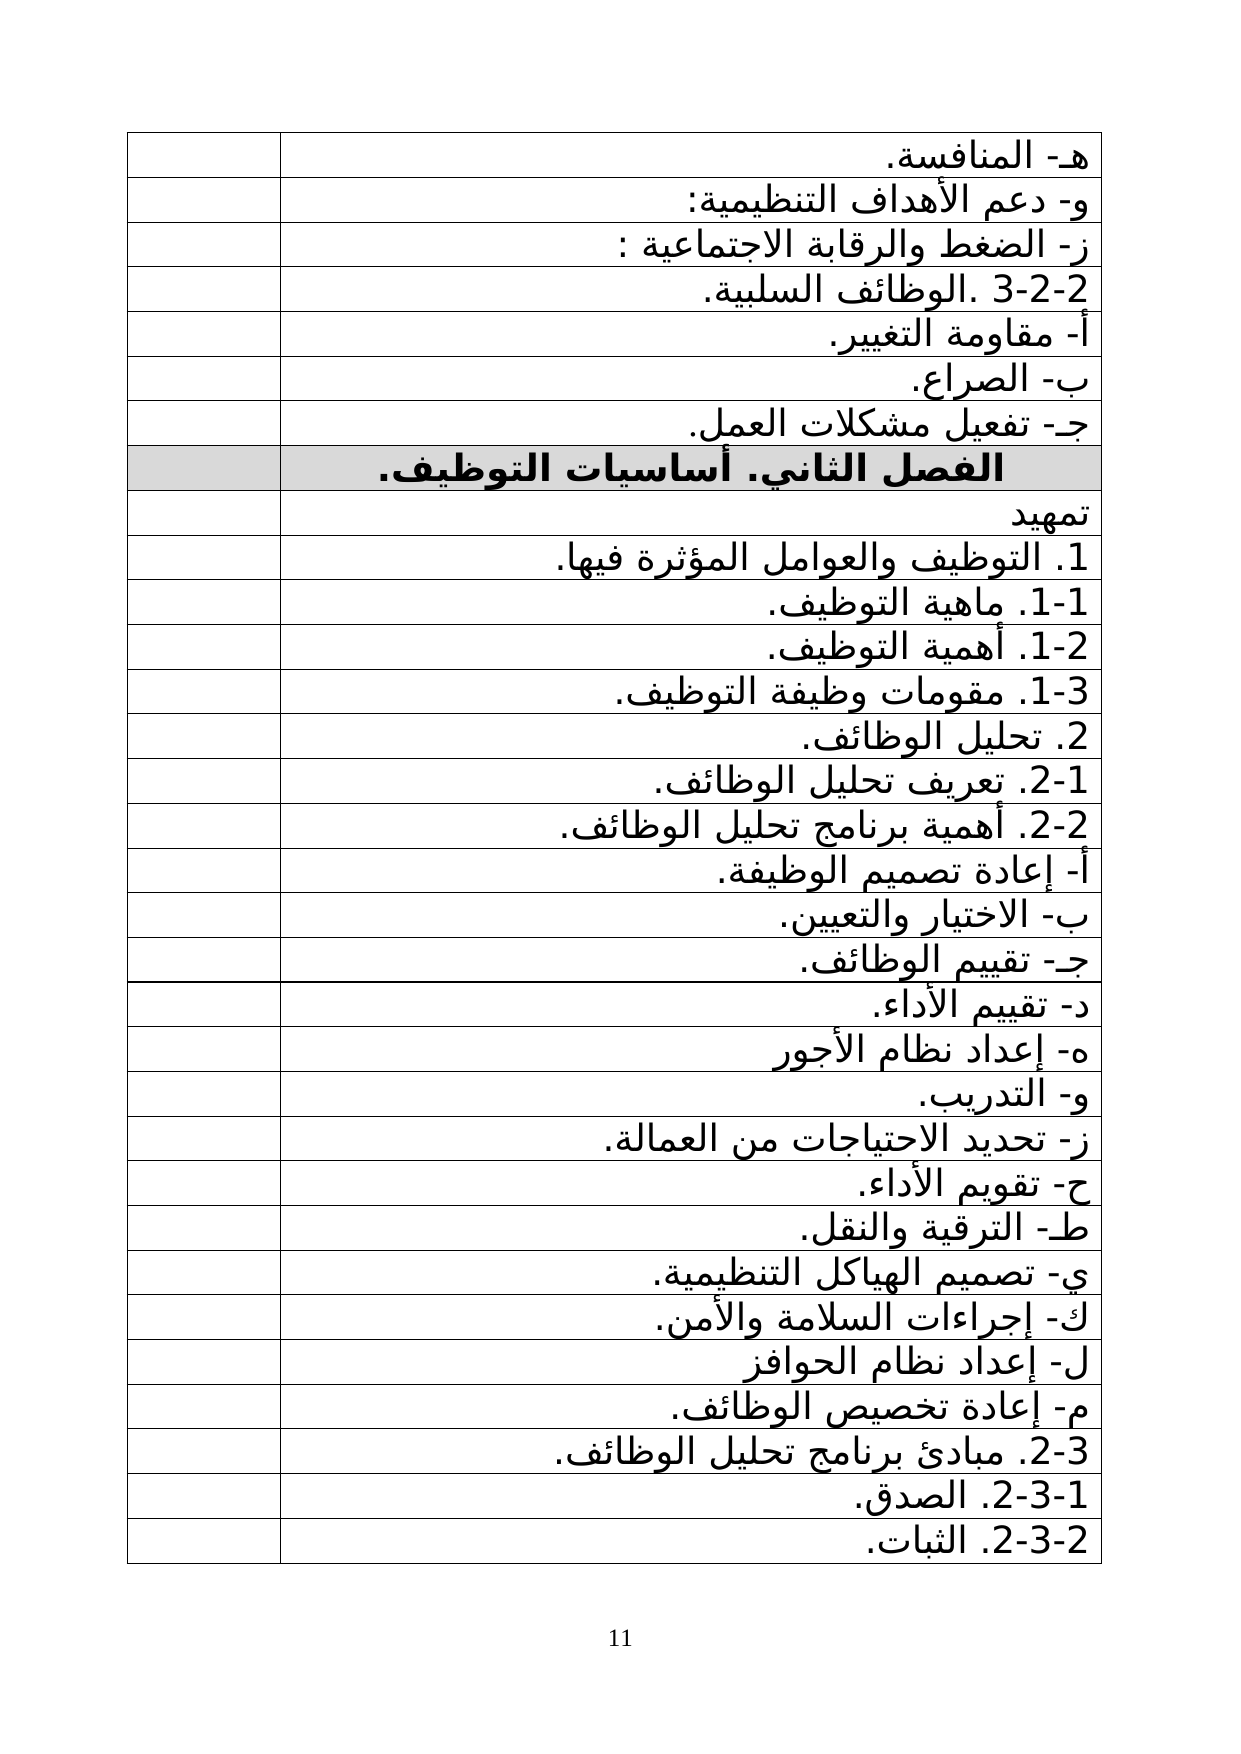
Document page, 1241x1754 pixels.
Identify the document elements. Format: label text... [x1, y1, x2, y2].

table_cell [128, 1385, 280, 1428]
table_cell 2-3-2. الثبات. [281, 1519, 1101, 1562]
table_cell أ- مقاومة التغيير. [281, 312, 1101, 356]
table_cell [128, 178, 280, 222]
table_cell [128, 267, 280, 311]
table_cell [128, 580, 280, 624]
table_cell [128, 1206, 280, 1249]
table_cell ب- الصراع. [281, 357, 1101, 400]
table_cell ه- إعداد نظام الأجور [281, 1027, 1101, 1071]
table_cell ل- إعداد نظام الحوافز [281, 1340, 1101, 1384]
table_cell د- تقييم الأداء. [281, 983, 1101, 1026]
table_cell 2-3-1. الصدق. [281, 1474, 1101, 1518]
table_cell [128, 938, 280, 981]
table_cell [128, 625, 280, 669]
table_cell [128, 357, 280, 400]
table_cell [128, 133, 280, 177]
table_cell 1-1. ماهية التوظيف. [281, 580, 1101, 624]
table_cell [128, 1295, 280, 1339]
table_cell ز- تحديد الاحتياجات من العمالة. [281, 1117, 1101, 1160]
table_cell [128, 1340, 280, 1384]
table_cell [128, 223, 280, 266]
table_cell 2-1. تعريف تحليل الوظائف. [281, 759, 1101, 803]
table_cell ز- الضغط والرقابة الاجتماعية : [281, 223, 1101, 266]
table_cell [128, 759, 280, 803]
table_cell 1-2. أهمية التوظيف. [281, 625, 1101, 669]
table_cell أ- إعادة تصميم الوظيفة. [281, 849, 1101, 892]
table_cell ح- تقويم الأداء. [281, 1161, 1101, 1205]
table_cell تمهيد [281, 491, 1101, 534]
table_cell 1. التوظيف والعوامل المؤثرة فيها. [281, 536, 1101, 579]
table_cell [128, 849, 280, 892]
table_cell جـ- تفعيل مشكلات العمل. [281, 401, 1101, 445]
table_cell ي- تصميم الهياكل التنظيمية. [281, 1251, 1101, 1294]
table_cell 2. تحليل الوظائف. [281, 714, 1101, 758]
table_cell [128, 491, 280, 534]
table_cell [128, 1072, 280, 1116]
table_cell [128, 1519, 280, 1562]
table_cell م- إعادة تخصيص الوظائف. [281, 1385, 1101, 1428]
table_cell [128, 983, 280, 1026]
table_cell 2-3. مبادئ برنامج تحليل الوظائف. [281, 1429, 1101, 1473]
table_cell و- التدريب. [281, 1072, 1101, 1116]
table_cell هـ- المنافسة. [281, 133, 1101, 177]
table_cell 2-2. أهمية برنامج تحليل الوظائف. [281, 804, 1101, 847]
table_cell 3-2-2 .الوظائف السلبية. [281, 267, 1101, 311]
table_cell [128, 670, 280, 713]
table_cell [128, 1474, 280, 1518]
table_cell [128, 1117, 280, 1160]
table_cell [128, 446, 280, 490]
table_cell [128, 536, 280, 579]
table_cell [128, 1429, 280, 1473]
table_cell جـ- تقييم الوظائف. [281, 938, 1101, 981]
table_cell [128, 714, 280, 758]
table_cell [128, 1251, 280, 1294]
table_cell [128, 401, 280, 445]
table_cell [128, 312, 280, 356]
table_cell [128, 1161, 280, 1205]
table_cell طـ- الترقية والنقل. [281, 1206, 1101, 1249]
table_cell الفصل الثاني. أساسيات التوظيف. [281, 446, 1101, 490]
table_cell و- دعم الأهداف التنظيمية: [281, 178, 1101, 222]
table_cell [128, 804, 280, 847]
table_cell 1-3. مقومات وظيفة التوظيف. [281, 670, 1101, 713]
table_cell ب- الاختيار والتعيين. [281, 893, 1101, 937]
table_cell ك- إجراءات السلامة والأمن. [281, 1295, 1101, 1339]
table_cell [128, 1027, 280, 1071]
table_cell [128, 893, 280, 937]
